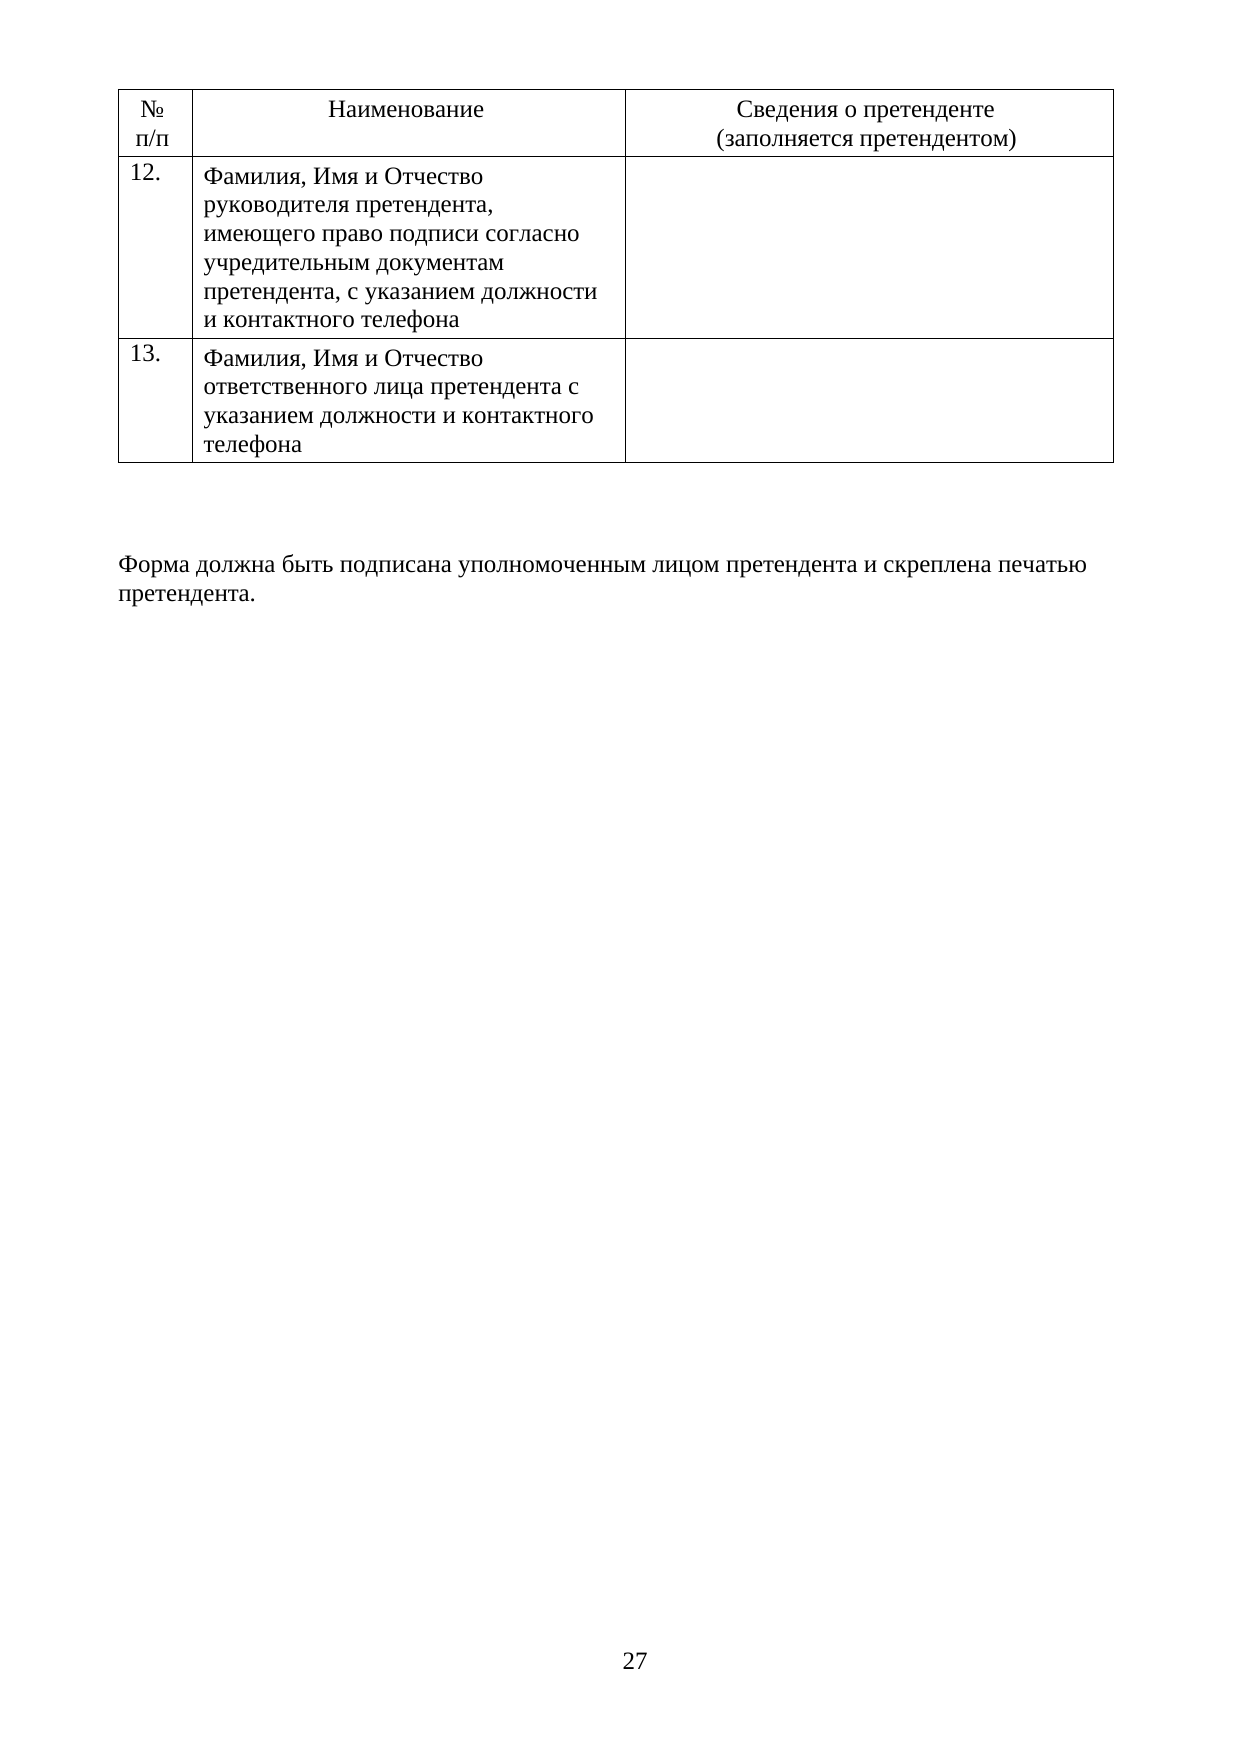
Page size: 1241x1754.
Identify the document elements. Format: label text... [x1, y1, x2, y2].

table_cell [119, 157, 192, 337]
table_cell [626, 157, 1113, 337]
table_header Сведения о претенденте (заполняется претендентом) [626, 90, 1113, 156]
table_header № п/п [119, 90, 192, 156]
table_header Наименование [193, 90, 625, 156]
table_cell Фамилия, Имя и Отчество руководителя претендента, имеющего право подписи согласно учредительным документам претендента, с указанием должности и контактного телефона [193, 157, 625, 337]
table_cell [626, 339, 1113, 462]
text Форма должна быть подписана уполномоченным лицом претендента и скреплена печатью претендента. [118, 549, 1152, 607]
table_cell Фамилия, Имя и Отчество ответственного лица претендента с указанием должности и контактного телефона [193, 339, 625, 462]
table_cell [119, 339, 192, 462]
